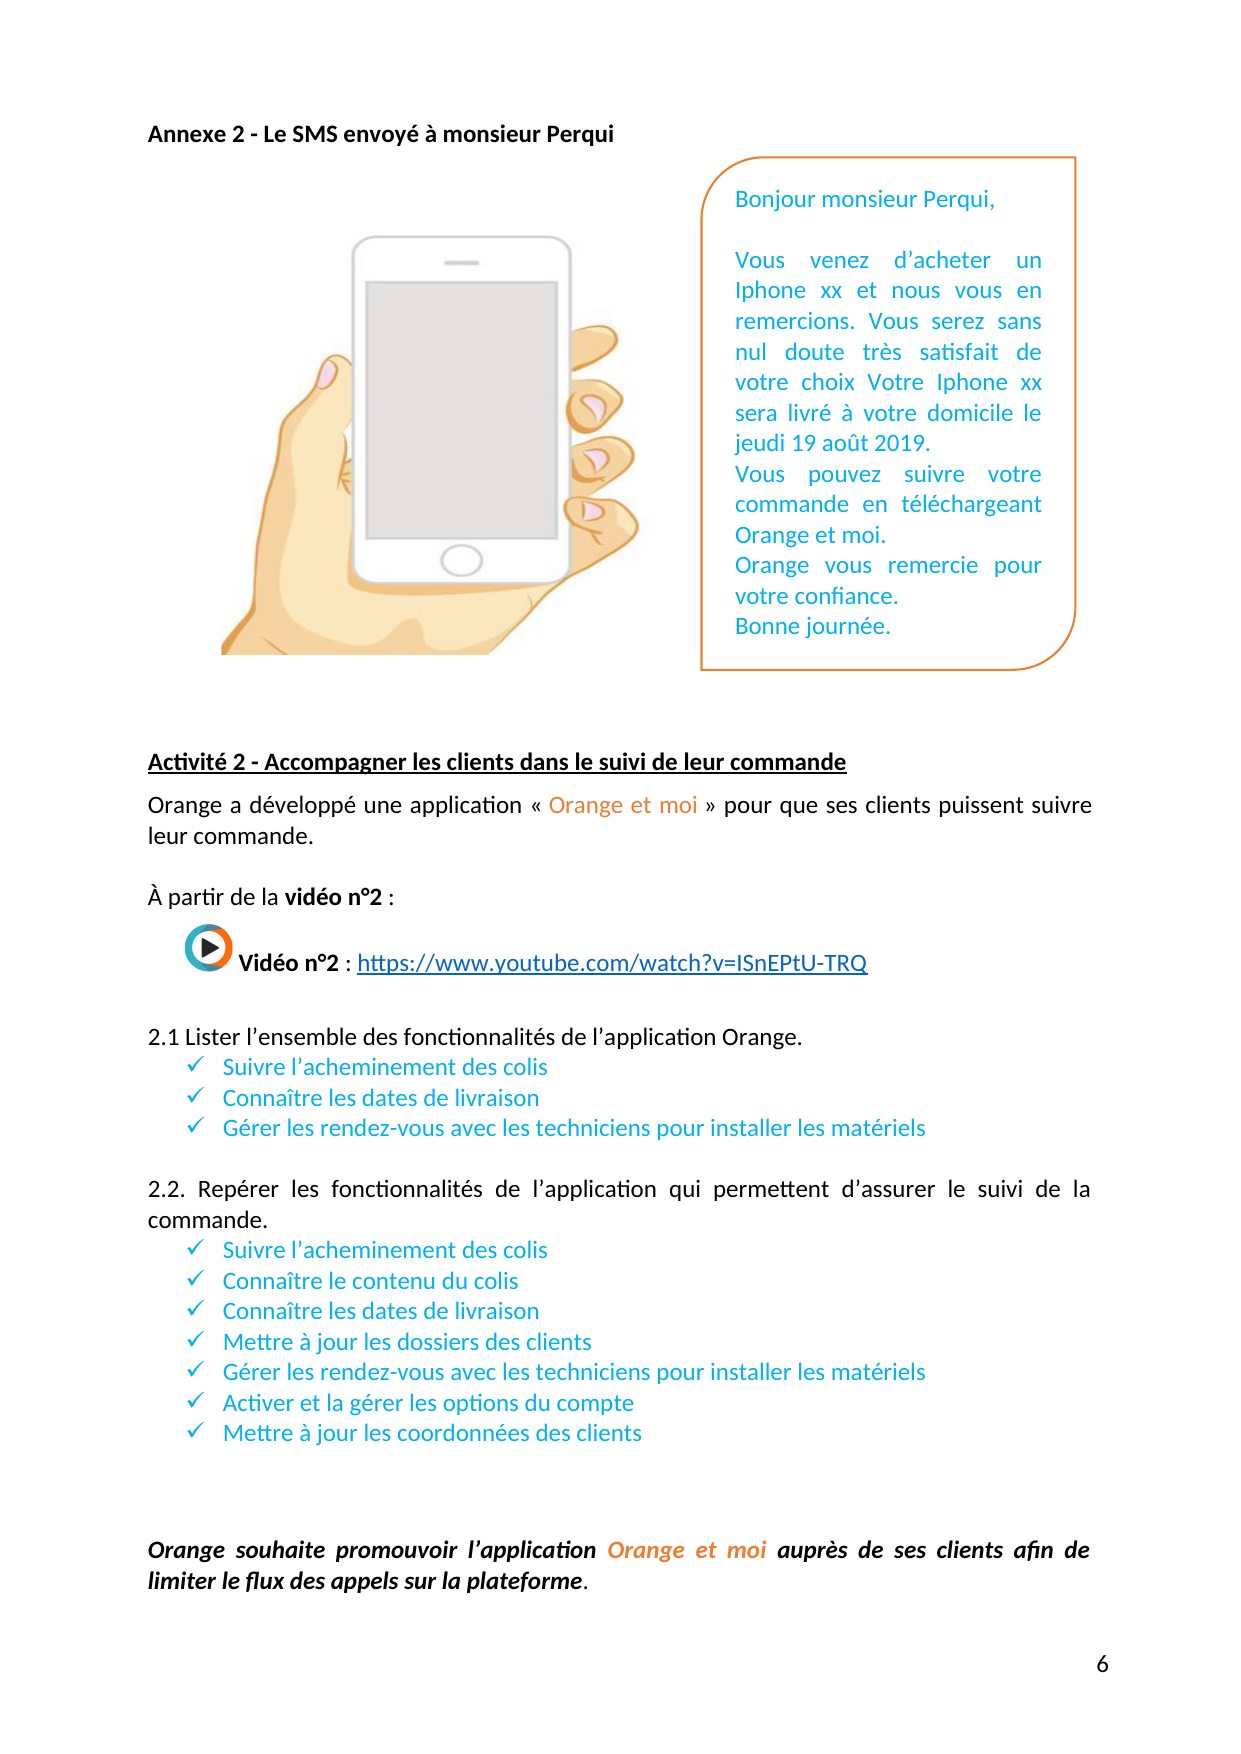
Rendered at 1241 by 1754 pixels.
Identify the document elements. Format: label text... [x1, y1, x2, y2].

picture [221, 209, 649, 655]
text 2.2. Repérer les fonctionnalités de l’application qui permettent d’assurer le suivi de la commande. [148, 1173, 1093, 1234]
text Orange souhaite promouvoir l’application Orange et moi auprès de ses clients afin de limiter le flux des appels sur la plateforme. [148, 1534, 1093, 1596]
text Activité 2 - Accompagner les clients dans le suivi de leur commande [148, 746, 1093, 777]
text Orange a développé une application « Orange et moi » pour que ses clients puissent suivre leur commande. [148, 789, 1093, 851]
text À partir de la vidéo n°2 : [148, 881, 1093, 912]
list Connaître le contenu du colis [185, 1265, 1093, 1296]
list Gérer les rendez-vous avec les techniciens pour installer les matériels [185, 1357, 1093, 1387]
list Activer et la gérer les options du compte [185, 1387, 1093, 1418]
list Connaître les dates de livraison [185, 1082, 1093, 1112]
list Suivre l’acheminement des colis [185, 1051, 1093, 1082]
picture [185, 924, 233, 972]
list Connaître les dates de livraison [185, 1296, 1093, 1326]
text Annexe 2 - Le SMS envoyé à monsieur Perqui [148, 118, 1093, 149]
list Mettre à jour les coordonnées des clients [185, 1418, 1093, 1448]
list Mettre à jour les dossiers des clients [185, 1326, 1093, 1357]
list Gérer les rendez-vous avec les techniciens pour installer les matériels [185, 1112, 1093, 1143]
list Suivre l’acheminement des colis [185, 1234, 1093, 1265]
text 2.1 Lister l’ensemble des fonctionnalités de l’application Orange. [148, 1021, 1093, 1051]
text Vidéo n°2 : https://www.youtube.com/watch?v=ISnEPtU-TRQ [148, 924, 1093, 978]
